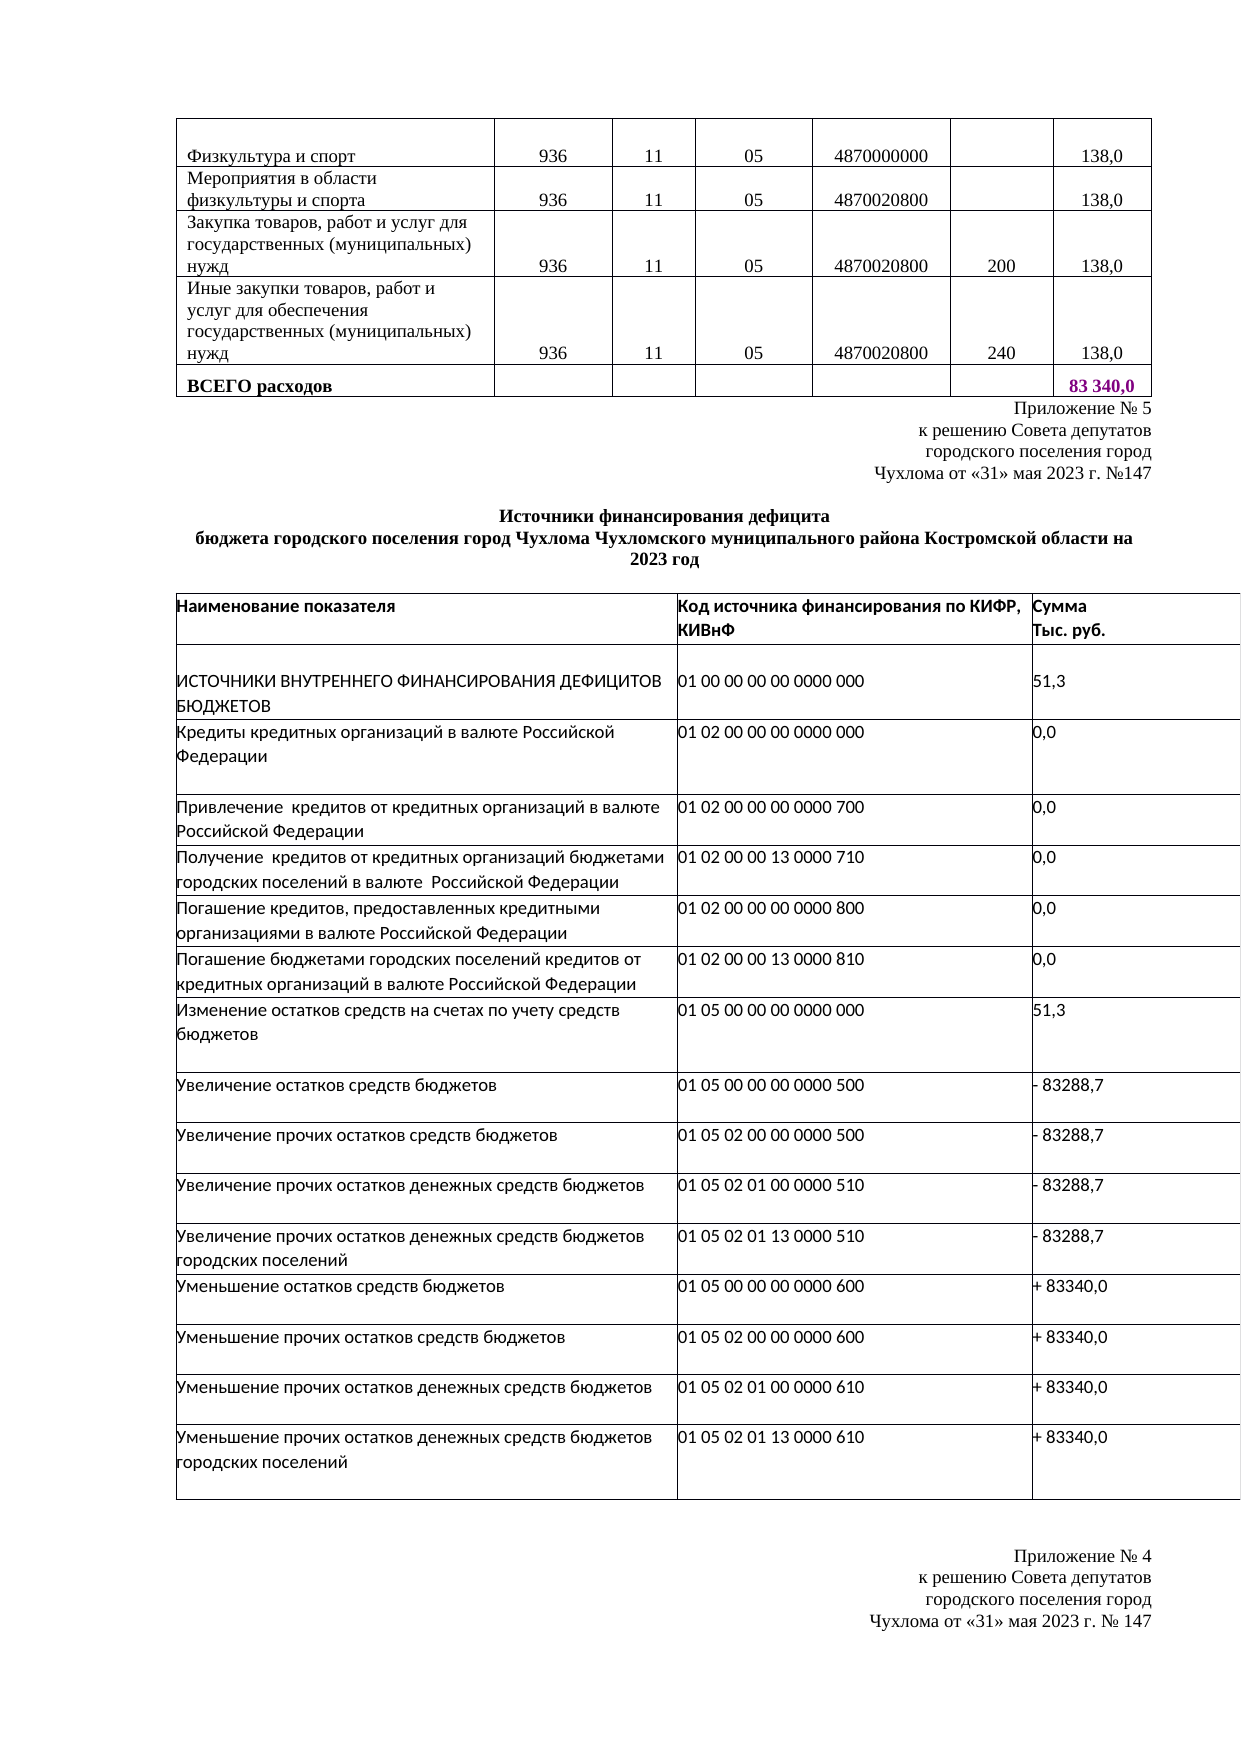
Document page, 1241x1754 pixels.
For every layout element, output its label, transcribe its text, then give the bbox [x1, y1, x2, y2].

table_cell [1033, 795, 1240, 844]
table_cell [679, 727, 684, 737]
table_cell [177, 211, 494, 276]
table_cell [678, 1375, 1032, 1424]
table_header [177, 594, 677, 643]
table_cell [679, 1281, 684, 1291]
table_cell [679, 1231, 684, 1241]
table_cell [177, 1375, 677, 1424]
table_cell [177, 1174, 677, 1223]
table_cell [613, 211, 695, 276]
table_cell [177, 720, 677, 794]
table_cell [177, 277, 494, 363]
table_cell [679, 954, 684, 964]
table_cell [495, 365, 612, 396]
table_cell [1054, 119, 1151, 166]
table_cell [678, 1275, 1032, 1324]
text Чухлома от «31» мая 2023 г. №147 [177, 462, 1152, 483]
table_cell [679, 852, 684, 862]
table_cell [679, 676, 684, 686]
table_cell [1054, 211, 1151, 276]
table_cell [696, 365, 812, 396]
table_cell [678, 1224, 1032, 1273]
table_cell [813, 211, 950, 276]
text городского поселения город [177, 1588, 1152, 1609]
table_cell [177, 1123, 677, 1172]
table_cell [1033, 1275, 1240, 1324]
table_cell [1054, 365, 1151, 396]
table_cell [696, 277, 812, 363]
text Источники финансирования дефицита [177, 505, 1152, 527]
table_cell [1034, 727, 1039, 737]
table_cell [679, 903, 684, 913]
text Чухлома от «31» мая 2023 г. № 147 [177, 1609, 1152, 1631]
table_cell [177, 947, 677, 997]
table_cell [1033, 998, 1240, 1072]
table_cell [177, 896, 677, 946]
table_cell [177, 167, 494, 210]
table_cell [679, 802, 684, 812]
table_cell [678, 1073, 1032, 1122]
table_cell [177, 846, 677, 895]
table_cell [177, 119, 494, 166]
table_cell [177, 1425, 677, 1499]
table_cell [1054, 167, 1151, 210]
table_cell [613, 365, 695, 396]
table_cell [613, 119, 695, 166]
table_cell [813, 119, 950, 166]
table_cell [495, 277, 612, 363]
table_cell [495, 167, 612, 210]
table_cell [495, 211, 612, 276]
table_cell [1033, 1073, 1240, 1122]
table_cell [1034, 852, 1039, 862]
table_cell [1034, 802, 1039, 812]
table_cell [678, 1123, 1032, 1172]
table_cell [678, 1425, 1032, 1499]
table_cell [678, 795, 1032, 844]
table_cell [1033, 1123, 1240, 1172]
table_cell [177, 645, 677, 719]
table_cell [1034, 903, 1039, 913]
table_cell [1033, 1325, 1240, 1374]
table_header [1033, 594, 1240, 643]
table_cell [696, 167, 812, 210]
text к решению Совета депутатов [177, 1566, 1152, 1588]
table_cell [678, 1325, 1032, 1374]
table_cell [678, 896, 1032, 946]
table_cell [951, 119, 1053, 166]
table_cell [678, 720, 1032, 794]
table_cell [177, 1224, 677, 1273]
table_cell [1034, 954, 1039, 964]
text Приложение № 4 [177, 1545, 1152, 1566]
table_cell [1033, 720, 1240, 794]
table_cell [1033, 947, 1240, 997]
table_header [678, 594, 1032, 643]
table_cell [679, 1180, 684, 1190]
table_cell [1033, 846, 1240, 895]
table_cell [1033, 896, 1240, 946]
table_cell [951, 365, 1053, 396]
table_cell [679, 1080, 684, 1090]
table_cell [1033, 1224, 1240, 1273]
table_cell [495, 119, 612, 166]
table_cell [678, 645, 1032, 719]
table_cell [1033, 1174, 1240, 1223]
text бюджета городского поселения город Чухлома Чухломского муниципального района Костромской области на 2023 год [177, 527, 1152, 570]
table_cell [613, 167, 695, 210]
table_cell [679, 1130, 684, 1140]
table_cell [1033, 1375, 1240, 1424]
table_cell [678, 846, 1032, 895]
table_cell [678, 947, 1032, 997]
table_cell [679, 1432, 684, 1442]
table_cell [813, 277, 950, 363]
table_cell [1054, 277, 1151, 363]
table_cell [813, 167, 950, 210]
text Приложение № 5 [177, 397, 1152, 419]
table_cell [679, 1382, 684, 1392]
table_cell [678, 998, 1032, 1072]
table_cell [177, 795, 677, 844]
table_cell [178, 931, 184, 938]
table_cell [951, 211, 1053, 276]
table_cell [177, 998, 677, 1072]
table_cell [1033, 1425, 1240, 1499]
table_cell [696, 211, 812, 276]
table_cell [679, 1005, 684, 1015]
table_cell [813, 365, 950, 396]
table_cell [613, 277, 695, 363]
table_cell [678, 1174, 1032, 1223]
text к решению Совета депутатов [177, 419, 1152, 440]
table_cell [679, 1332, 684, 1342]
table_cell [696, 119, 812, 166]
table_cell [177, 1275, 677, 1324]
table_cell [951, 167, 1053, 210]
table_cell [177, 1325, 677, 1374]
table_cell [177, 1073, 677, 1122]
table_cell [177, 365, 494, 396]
text городского поселения город [177, 440, 1152, 462]
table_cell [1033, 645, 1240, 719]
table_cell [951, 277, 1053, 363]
